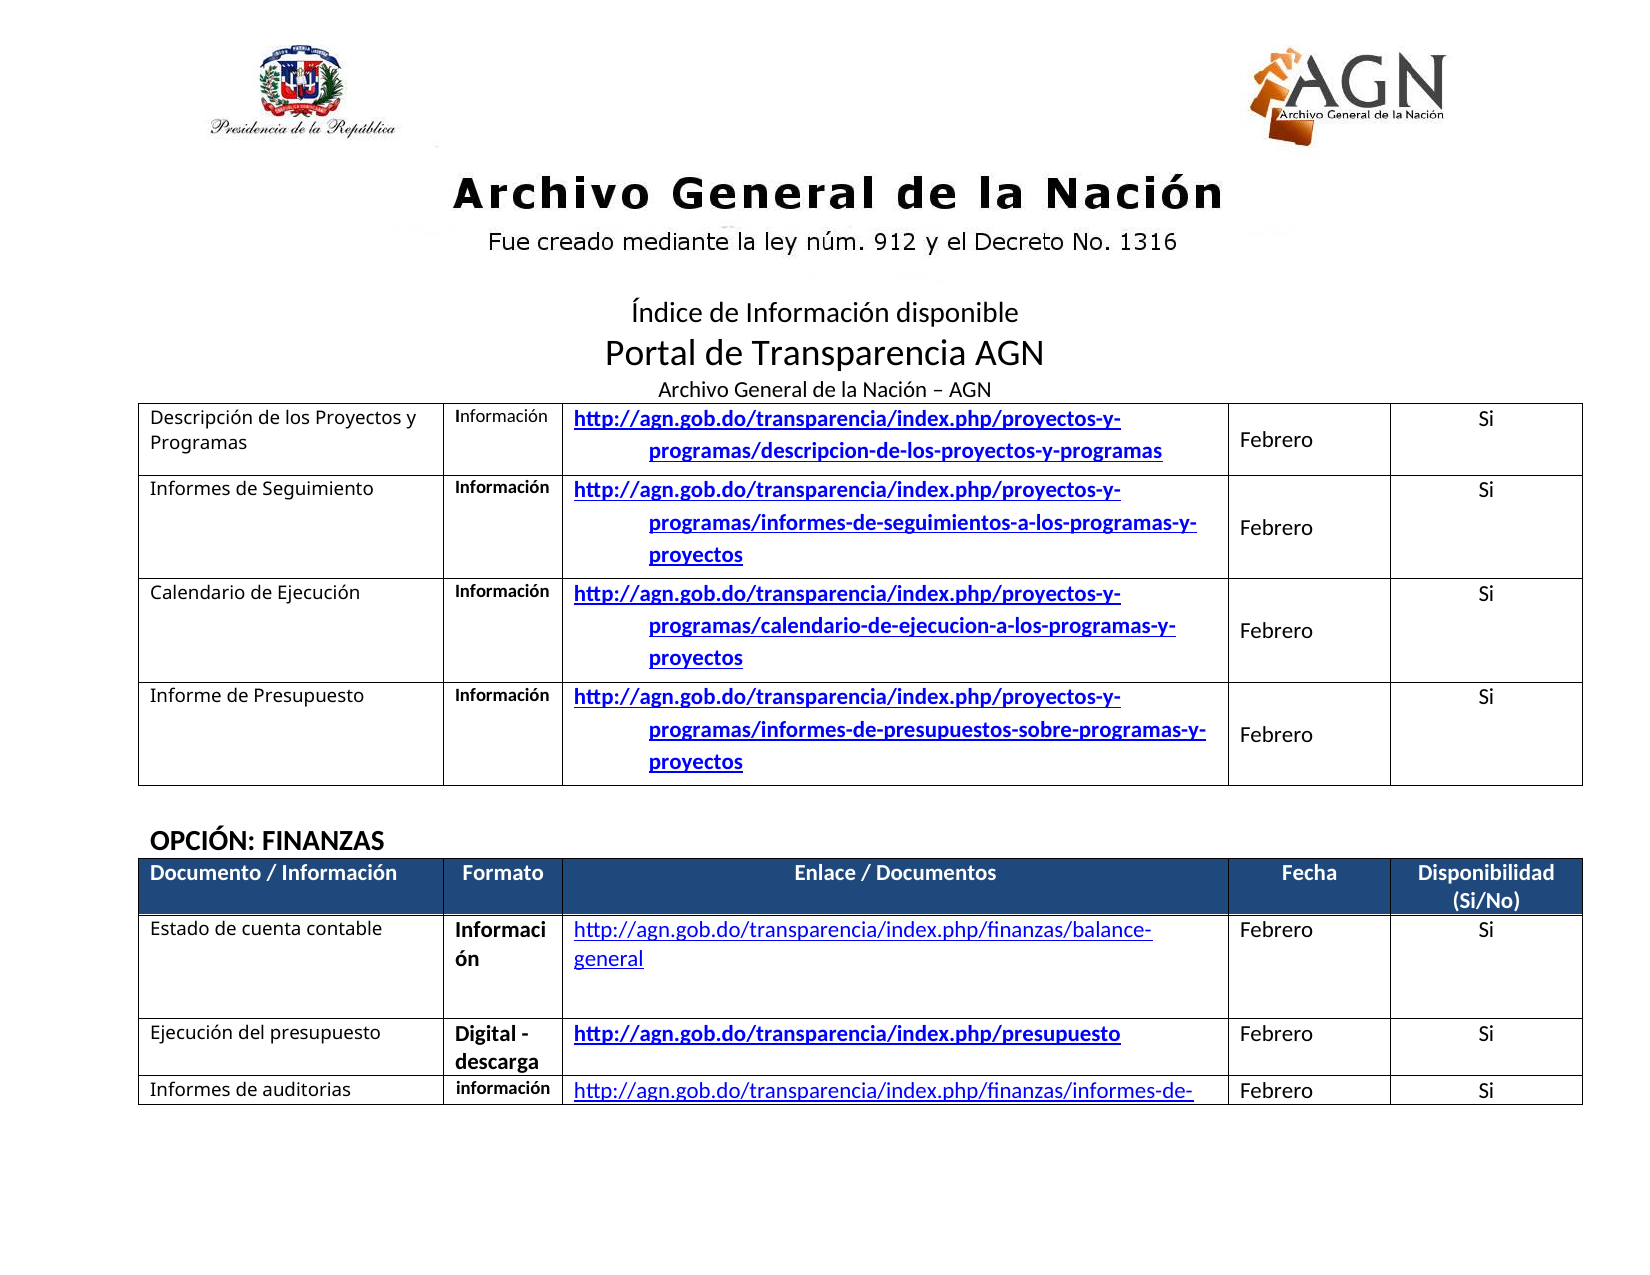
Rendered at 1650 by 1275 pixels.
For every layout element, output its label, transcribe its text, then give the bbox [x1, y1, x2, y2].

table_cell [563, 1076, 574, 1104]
table_cell http://agn.gob.do/transparencia/index.php/proyectos-y-programas/informes-de-seguimientos-a-los-programas-y-proyectos [563, 476, 1228, 578]
table_cell Febrero [1229, 404, 1390, 474]
table_cell Febrero [1229, 1019, 1390, 1075]
table_cell Información [444, 404, 562, 474]
table_cell Informes de Seguimiento [139, 476, 443, 578]
table_cell Si [1391, 1019, 1582, 1075]
table_cell Descripción de los Proyectos y Programas [139, 404, 443, 474]
table_cell Información [444, 579, 562, 682]
table_cell Calendario de Ejecución [139, 579, 443, 682]
table_header Enlace / Documentos [563, 859, 1228, 914]
table_cell Si [1391, 683, 1582, 785]
table_header Formato [444, 859, 562, 914]
table_cell Febrero [1229, 916, 1390, 1018]
table_cell Informe de Presupuesto [139, 683, 443, 785]
table_header Disponibilidad (Si/No) [1391, 859, 1582, 914]
table_cell http://agn.gob.do/transparencia/index.php/proyectos-y-programas/calendario-de-ejecucion-a-los-programas-y-proyectos [563, 579, 1228, 682]
table_cell Estado de cuenta contable [139, 916, 443, 1018]
table_cell Febrero [1229, 683, 1390, 785]
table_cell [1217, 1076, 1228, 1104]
table_cell Ejecución del presupuesto [139, 1019, 443, 1075]
table_cell http://agn.gob.do/transparencia/index.php/proyectos-y-programas/descripcion-de-los-proyectos-y-programas [563, 404, 1228, 474]
table_cell Febrero [1229, 1076, 1390, 1104]
table_cell http://agn.gob.do/transparencia/index.php/finanzas/balance-general [563, 916, 1228, 1018]
picture [165, 29, 1485, 294]
table_cell Informes de auditorias [139, 1076, 443, 1104]
table_cell Febrero [1229, 476, 1390, 578]
table_cell Si [1391, 404, 1582, 474]
table_header Fecha [1229, 859, 1390, 914]
table_cell Si [1391, 476, 1582, 578]
table_cell Digital -descarga [444, 1019, 562, 1075]
table_cell Información [444, 476, 562, 578]
table_cell Febrero [1229, 579, 1390, 682]
text OPCIÓN: FINANZAS [150, 822, 1500, 857]
table_cell Información [444, 916, 562, 1018]
table_cell http://agn.gob.do/transparencia/index.php/presupuesto [563, 1019, 1228, 1075]
table_cell http://agn.gob.do/transparencia/index.php/proyectos-y-programas/informes-de-presupuestos-sobre-programas-y-proyectos [563, 683, 1228, 785]
table_header Documento / Información [139, 859, 443, 914]
table_cell Información [444, 683, 562, 785]
table_cell información [444, 1076, 562, 1104]
table_cell Si [1391, 579, 1582, 682]
table_cell Si [1391, 1076, 1582, 1104]
table_cell Si [1391, 916, 1582, 1018]
